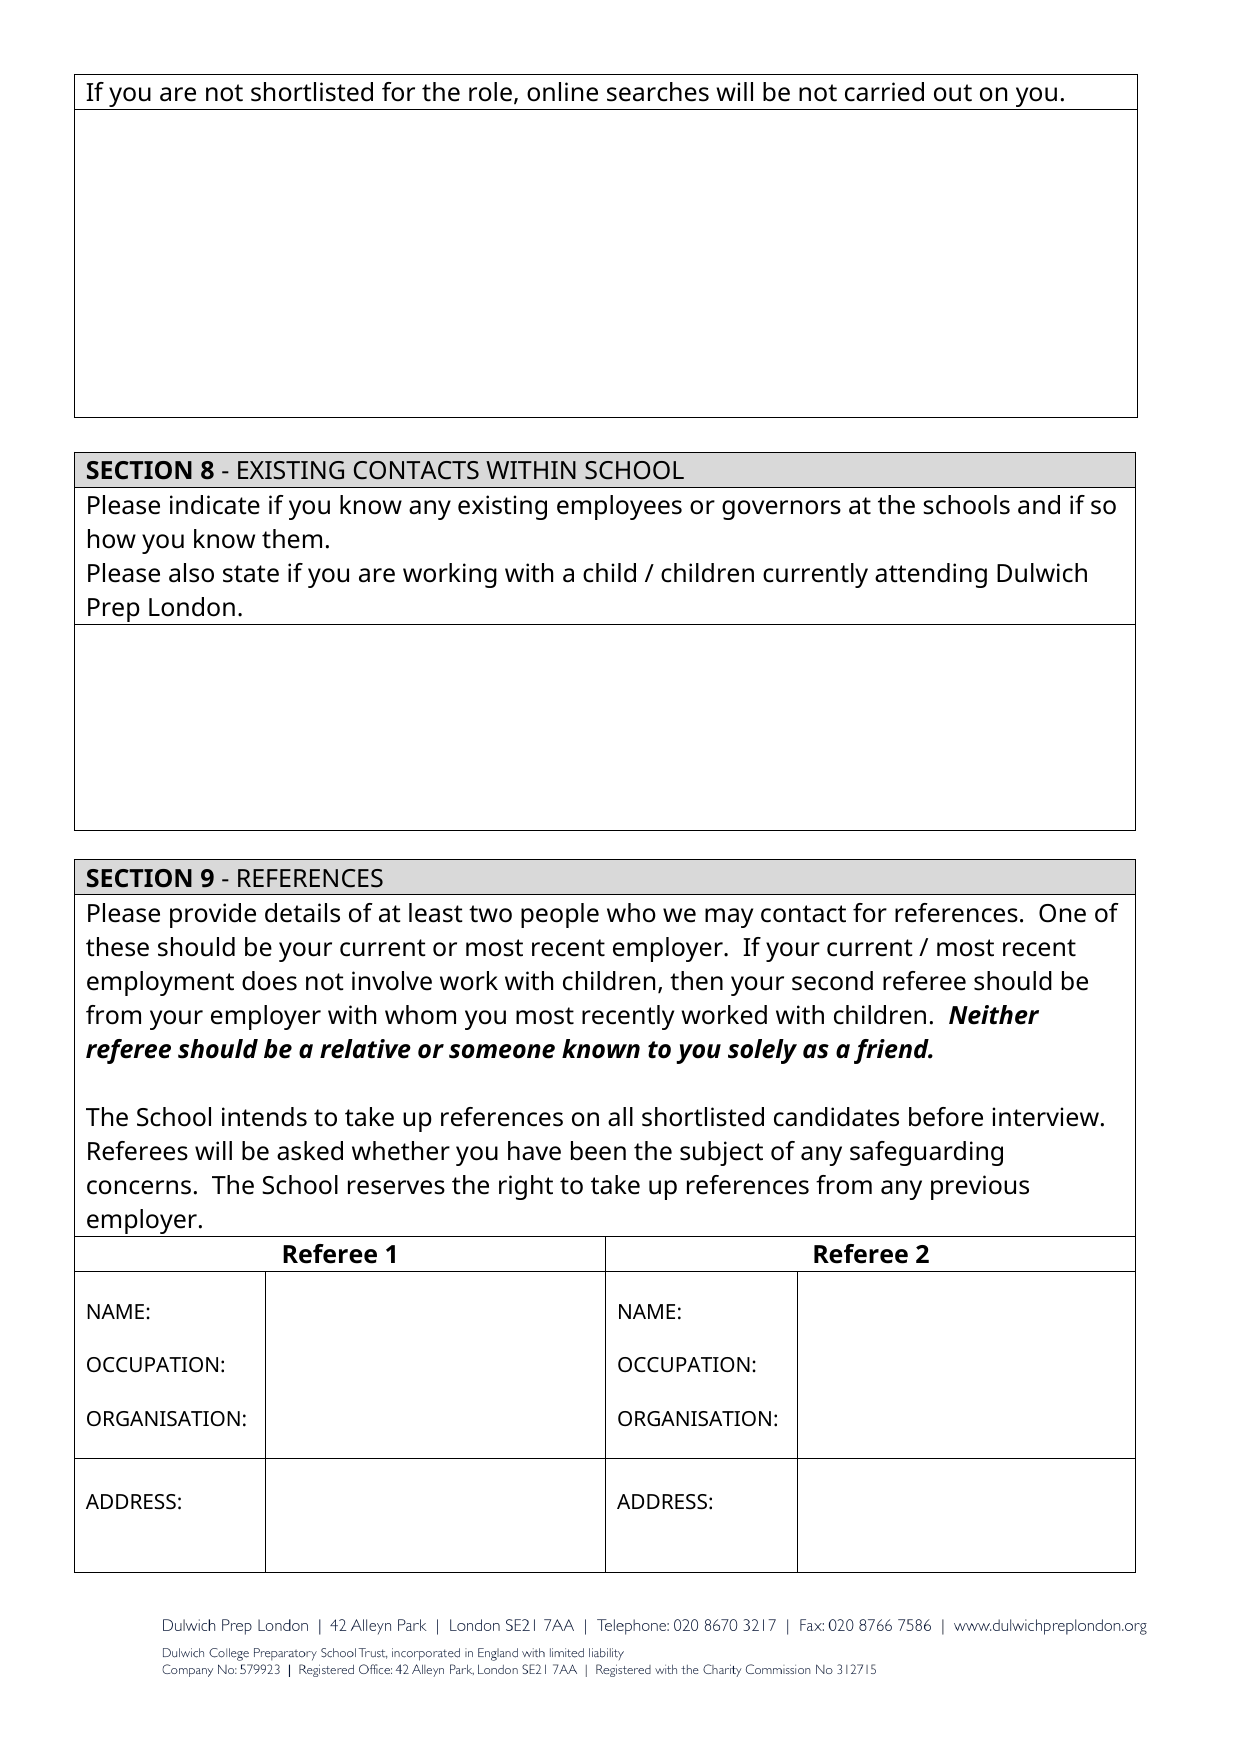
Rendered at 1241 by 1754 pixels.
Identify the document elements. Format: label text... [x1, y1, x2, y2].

table_cell Referee 1 [75, 1237, 605, 1271]
table_cell Please provide details of at least two people who we may contact for references. One of these should be your current or most recent employer. If your current / most recent employment does not involve work with children, then your second referee should be from your employer with whom you most recently worked with children. Neither referee should be a relative or someone known to you solely as a friend. The School intends to take up references on all shortlisted candidates before interview. Referees will be asked whether you have been the subject of any safeguarding concerns. The School reserves the right to take up references from any previous employer. [75, 895, 1135, 1236]
table_cell Please indicate if you know any existing employees or governors at the schools and if so how you know them. Please also state if you are working with a child / children currently attending Dulwich Prep London. [75, 488, 1135, 624]
table_cell [266, 1272, 605, 1457]
picture [162, 1618, 1147, 1677]
table_cell [798, 1459, 1135, 1572]
table_cell [75, 625, 1135, 829]
table_cell NAME: OCCUPATION: ORGANISATION: [606, 1272, 797, 1457]
table_cell ADDRESS: [75, 1459, 265, 1572]
table_cell [798, 1272, 1135, 1457]
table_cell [75, 75, 1137, 109]
table_cell NAME: OCCUPATION: ORGANISATION: [75, 1272, 265, 1457]
table_cell ADDRESS: [606, 1459, 797, 1572]
table_header SECTION 9 - REFERENCES [75, 860, 1135, 894]
table_cell Referee 2 [606, 1237, 1135, 1271]
table_cell [266, 1459, 605, 1572]
table_cell [75, 110, 1137, 417]
table_header SECTION 8 - EXISTING CONTACTS WITHIN SCHOOL [75, 453, 1135, 487]
